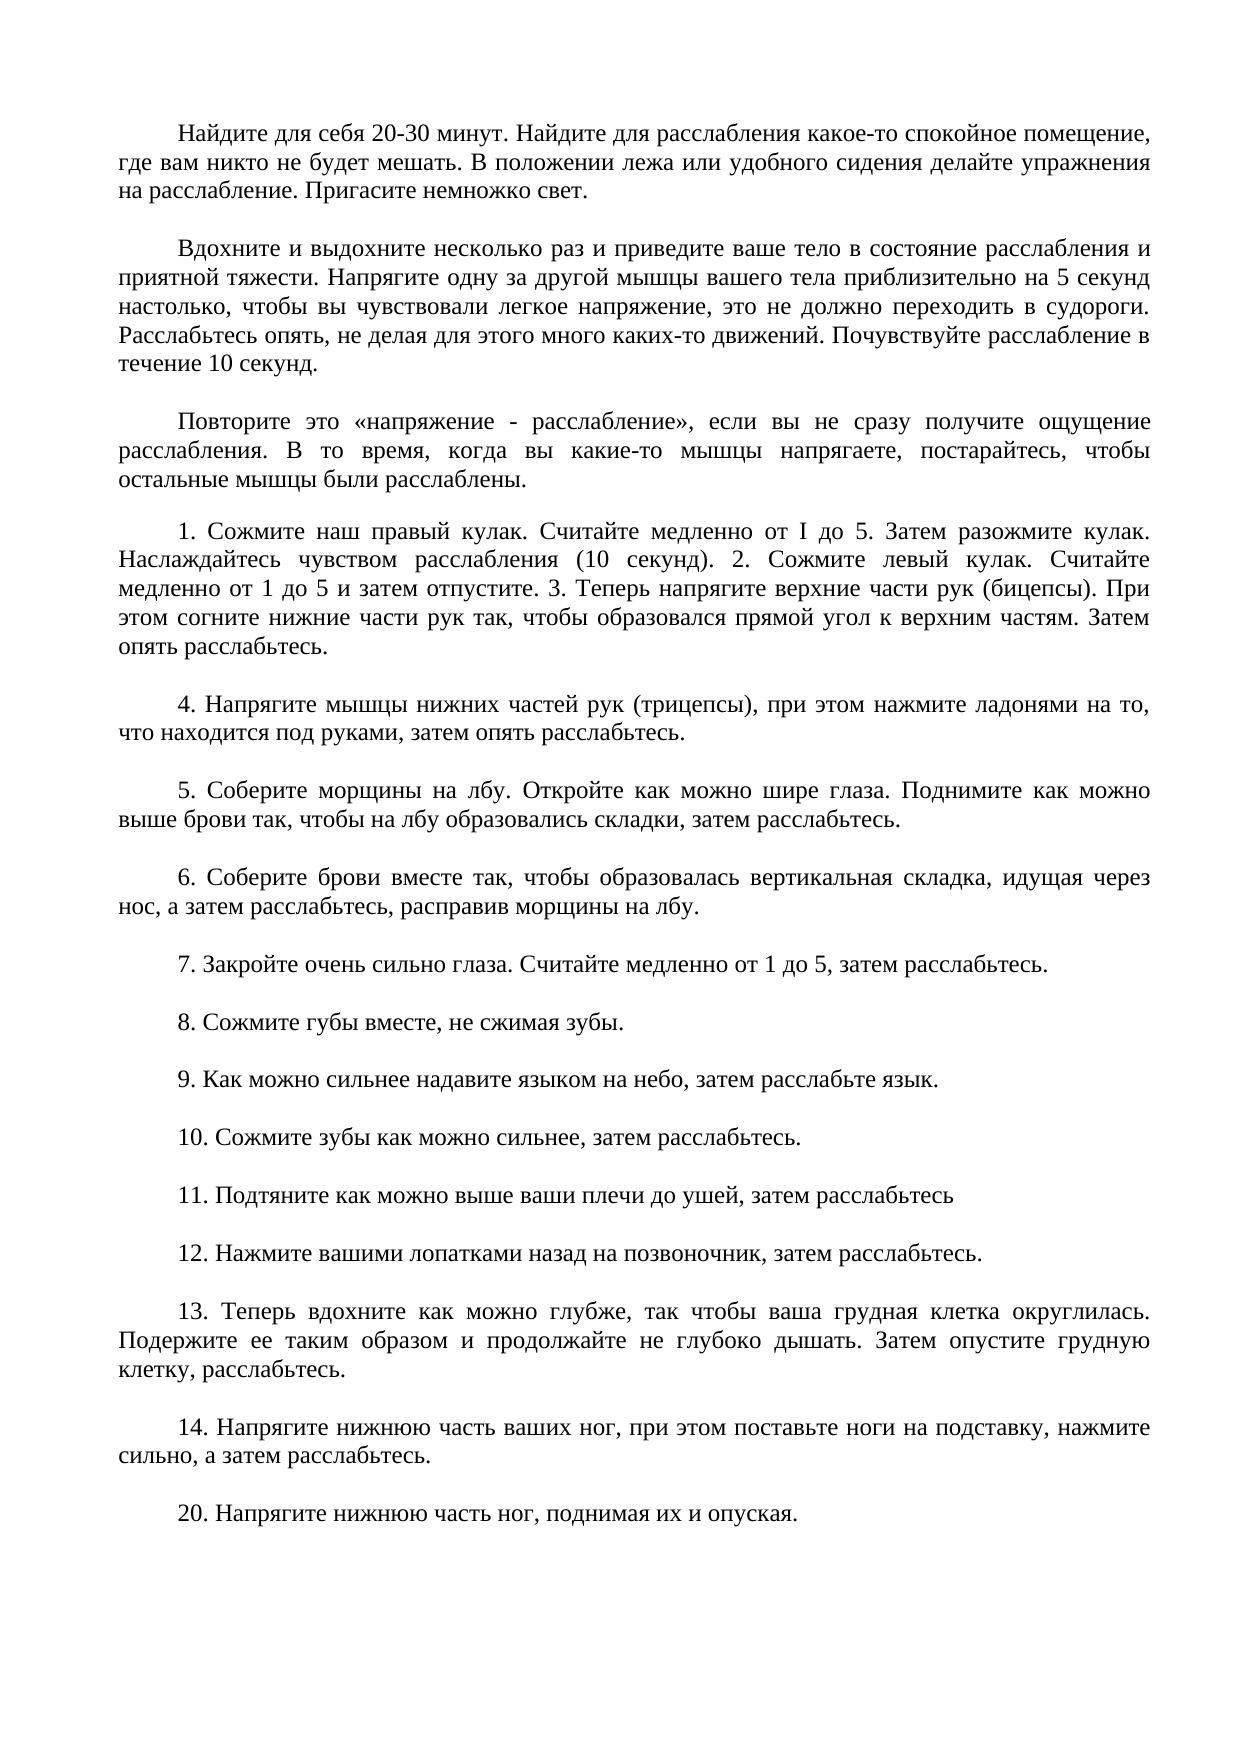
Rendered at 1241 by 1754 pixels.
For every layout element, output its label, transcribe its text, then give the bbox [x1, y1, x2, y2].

text 11. Подтяните как можно выше ваши плечи до ушей, затем расслабьтесь [118, 1180, 1152, 1209]
text 14. Напрягите нижнюю часть ваших ног, при этом поставьте ноги на подставку, нажмите сильно, а затем расслабьтесь. [118, 1412, 1152, 1469]
text Вдохните и выдохните несколько раз и приведите ваше тело в состояние расслабления и приятной тяжести. Напрягите одну за другой мышцы вашего тела приблизительно на 5 секунд настолько, чтобы вы чувствовали легкое напряжение, это не должно переходить в судороги. Расслабьтесь опять, не делая для этого много каких-то движений. Почувствуйте расслабление в течение 10 секунд. [118, 233, 1152, 377]
text 13. Теперь вдохните как можно глубже, так чтобы ваша грудная клетка округлилась. Подержите ее таким образом и продолжайте не глубоко дышать. Затем опустите грудную клетку, расслабьтесь. [118, 1296, 1152, 1382]
text 6. Соберите брови вместе так, чтобы образовалась вертикальная складка, идущая через нос, а затем расслабьтесь, расправив морщины на лбу. [118, 862, 1152, 919]
text 10. Сожмите зубы как можно сильнее, затем расслабьтесь. [118, 1122, 1152, 1151]
text 12. Нажмите вашими лопатками назад на позвоночник, затем расслабьтесь. [118, 1238, 1152, 1267]
text 20. Напрягите нижнюю часть ног, поднимая их и опуская. [118, 1498, 1152, 1527]
text 5. Соберите морщины на лбу. Откройте как можно шире глаза. Поднимите как можно выше брови так, чтобы на лбу образовались складки, затем расслабьтесь. [118, 775, 1152, 833]
text Найдите для себя 20-30 минут. Найдите для расслабления какое-то спокойное помещение, где вам никто не будет мешать. В положении лежа или удобного сидения делайте упражнения на расслабление. Пригасите немножко свет. [118, 118, 1152, 204]
text 4. Напрягите мышцы нижних частей рук (трицепсы), при этом нажмите ладонями на то, что находится под руками, затем опять расслабьтесь. [118, 689, 1152, 746]
text 1. Сожмите наш правый кулак. Считайте медленно от I до 5. Затем разожмите кулак. Наслаждайтесь чувством расслабления (10 секунд). 2. Сожмите левый кулак. Считайте медленно от 1 до 5 и затем отпустите. 3. Теперь напрягите верхние части рук (бицепсы). При этом согните нижние части рук так, чтобы образовался прямой угол к верхним частям. Затем опять расслабьтесь. [118, 516, 1152, 659]
text 8. Сожмите губы вместе, не сжимая зубы. [118, 1007, 1152, 1035]
text 9. Как можно сильнее надавите языком на небо, затем расслабьте язык. [118, 1064, 1152, 1093]
text 7. Закройте очень сильно глаза. Считайте медленно от 1 до 5, затем расслабьтесь. [118, 949, 1152, 977]
text Повторите это «напряжение - расслабление», если вы не сразу получите ощущение расслабления. В то время, когда вы какие-то мышцы напрягаете, постарайтесь, чтобы остальные мышцы были расслаблены. [118, 406, 1152, 493]
